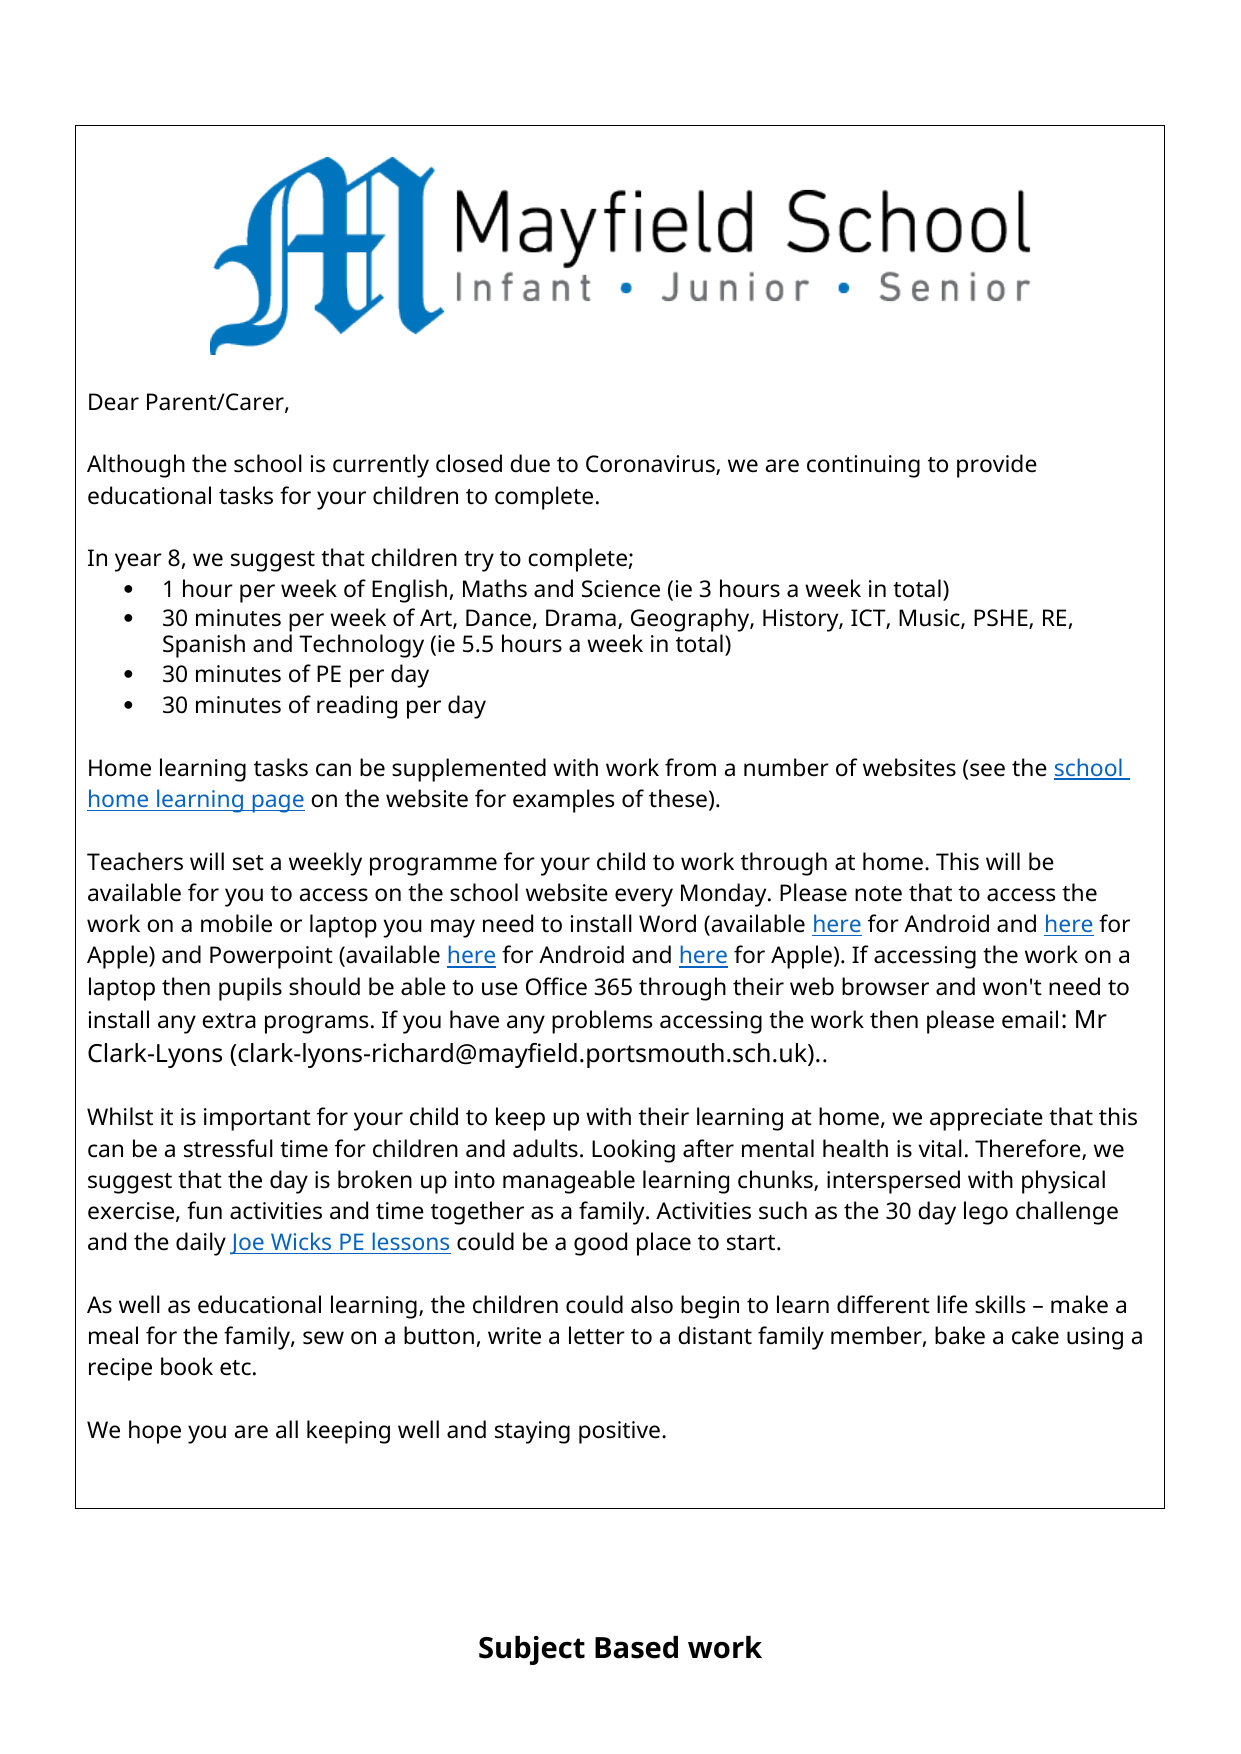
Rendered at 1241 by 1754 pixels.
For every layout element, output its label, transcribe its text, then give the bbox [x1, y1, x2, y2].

text Subject Based work [75, 1627, 1165, 1667]
table_header Dear Parent/Carer, Although the school is currently closed due to Coronavirus, we are continuing to provide educational tasks for your children to complete. In year 8, we suggest that children try to complete; 1 hour per week of English, Maths and Science (ie 3 hours a week in total) 30 minutes per week of Art, Dance, Drama, Geography, History, ICT, Music, PSHE, RE, Spanish and Technology (ie 5.5 hours a week in total) 30 minutes of PE per day 30 minutes of reading per day Home learning tasks can be supplemented with work from a number of websites (see the school home learning page on the website for examples of these). Teachers will set a weekly programme for your child to work through at home. This will be available for you to access on the school website every Monday. Please note that to access the work on a mobile or laptop you may need to install Word (available here for Android and here for Apple) and Powerpoint (available here for Android and here for Apple). If accessing the work on a laptop then pupils should be able to use Office 365 through their web browser and won't need to install any extra programs. If you have any problems accessing the work then please email: Mr Clark-Lyons (clark-lyons-richard@mayfield.portsmouth.sch.uk).. Whilst it is important for your child to keep up with their learning at home, we appreciate that this can be a stressful time for children and adults. Looking after mental health is vital. Therefore, we suggest that the day is broken up into manageable learning chunks, interspersed with physical exercise, fun activities and time together as a family. Activities such as the 30 day lego challenge and the daily Joe Wicks PE lessons could be a good place to start. As well as educational learning, the children could also begin to learn different life skills – make a meal for the family, sew on a button, write a letter to a distant family member, bake a cake using a recipe book etc. We hope you are all keeping well and staying positive. [76, 126, 1164, 1507]
